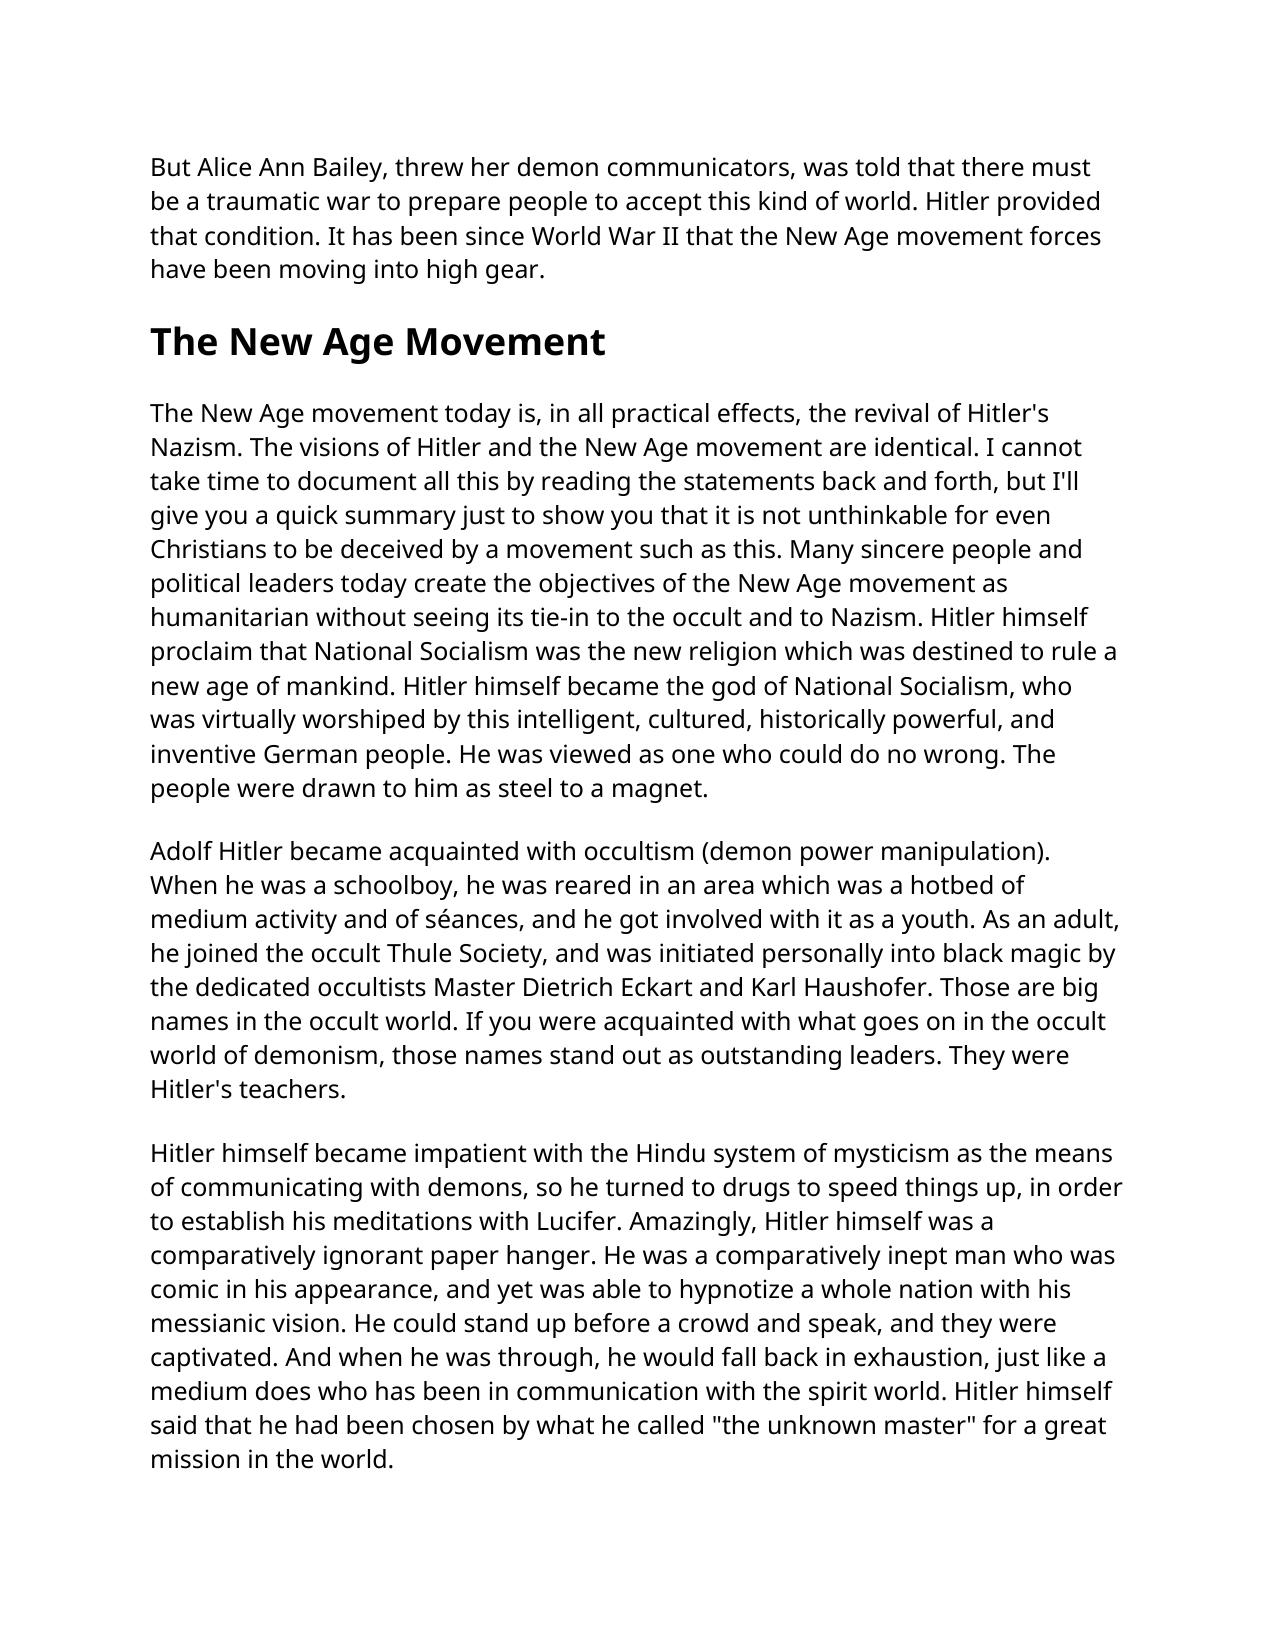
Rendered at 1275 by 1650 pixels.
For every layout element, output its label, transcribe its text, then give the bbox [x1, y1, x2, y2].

text Hitler himself became impatient with the Hindu system of mysticism as the means of communicating with demons, so he turned to drugs to speed things up, in order to establish his meditations with Lucifer. Amazingly, Hitler himself was a comparatively ignorant paper hanger. He was a comparatively inept man who was comic in his appearance, and yet was able to hypnotize a whole nation with his messianic vision. He could stand up before a crowd and speak, and they were captivated. And when he was through, he would fall back in exhaustion, just like a medium does who has been in communication with the spirit world. Hitler himself said that he had been chosen by what he called "the unknown master" for a great mission in the world. [150, 1135, 1125, 1476]
text The New Age movement today is, in all practical effects, the revival of Hitler's Nazism. The visions of Hitler and the New Age movement are identical. I cannot take time to document all this by reading the statements back and forth, but I'll give you a quick summary just to show you that it is not unthinkable for even Christians to be deceived by a movement such as this. Many sincere people and political leaders today create the objectives of the New Age movement as humanitarian without seeing its tie-in to the occult and to Nazism. Hitler himself proclaim that National Socialism was the new religion which was destined to rule a new age of mankind. Hitler himself became the god of National Socialism, who was virtually worshiped by this intelligent, cultured, historically powerful, and inventive German people. He was viewed as one who could do no wrong. The people were drawn to him as steel to a magnet. [150, 396, 1125, 804]
text The New Age Movement [150, 315, 1125, 366]
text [150, 150, 1125, 286]
text Adolf Hitler became acquainted with occultism (demon power manipulation). When he was a schoolboy, he was reared in an area which was a hotbed of medium activity and of séances, and he got involved with it as a youth. As an adult, he joined the occult Thule Society, and was initiated personally into black magic by the dedicated occultists Master Dietrich Eckart and Karl Haushofer. Those are big names in the occult world. If you were acquainted with what goes on in the occult world of demonism, those names stand out as outstanding leaders. They were Hitler's teachers. [150, 833, 1125, 1106]
